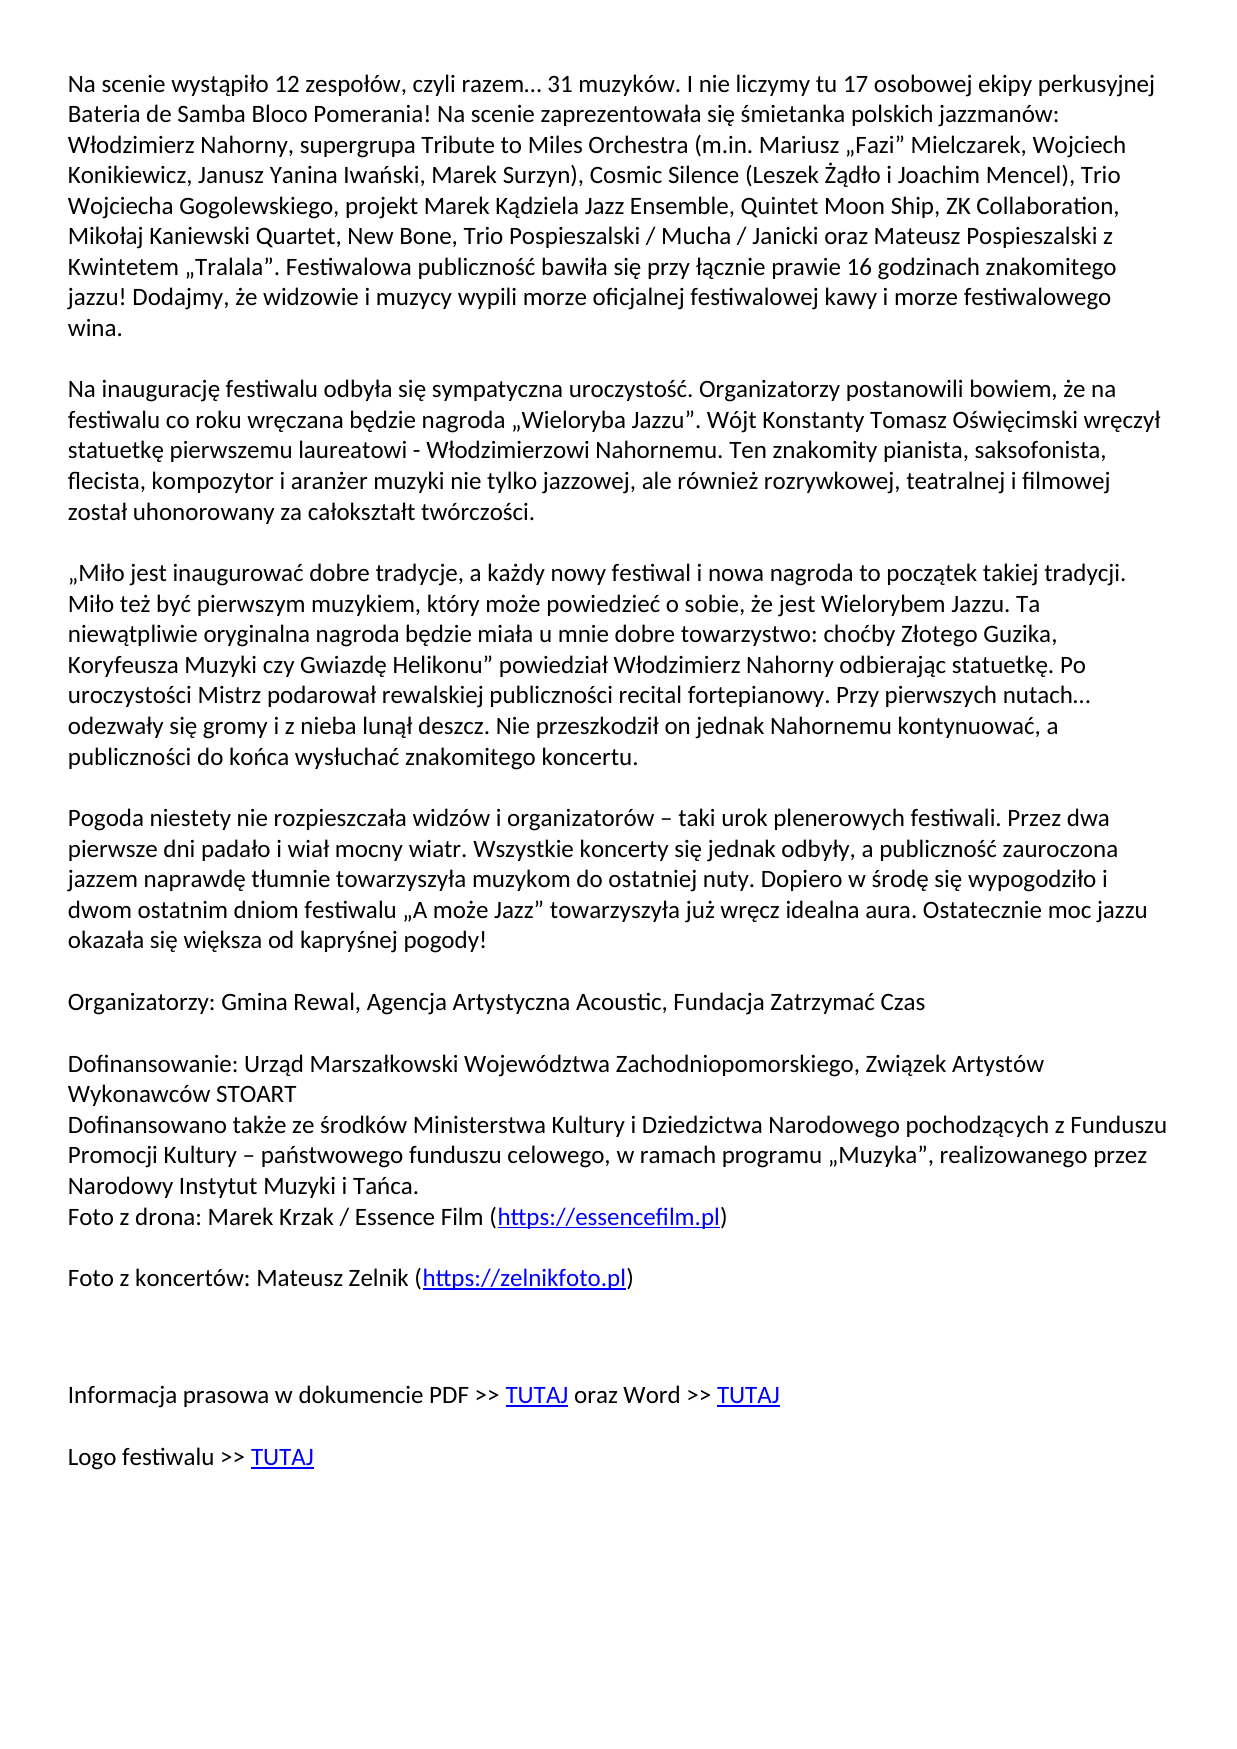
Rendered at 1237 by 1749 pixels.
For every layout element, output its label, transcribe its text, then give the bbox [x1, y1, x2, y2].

text Dofinansowanie: Urząd Marszałkowski Województwa Zachodniopomorskiego, Związek Artystów Wykonawców STOART [68, 1048, 1169, 1109]
text Foto z drona: Marek Krzak / Essence Film (https://essencefilm.pl) [68, 1201, 1169, 1231]
text „Miło jest inaugurować dobre tradycje, a każdy nowy festiwal i nowa nagroda to początek takiej tradycji. Miło też być pierwszym muzykiem, który może powiedzieć o sobie, że jest Wielorybem Jazzu. Ta niewątpliwie oryginalna nagroda będzie miała u mnie dobre towarzystwo: choćby Złotego Guzika, Koryfeusza Muzyki czy Gwiazdę Helikonu” powiedział Włodzimierz Nahorny odbierając statuetkę. Po uroczystości Mistrz podarował rewalskiej publiczności recital fortepianowy. Przy pierwszych nutach… odezwały się gromy i z nieba lunął deszcz. Nie przeszkodził on jednak Nahornemu kontynuować, a publiczności do końca wysłuchać znakomitego koncertu. [68, 557, 1169, 771]
text Dofinansowano także ze środków Ministerstwa Kultury i Dziedzictwa Narodowego pochodzących z Funduszu Promocji Kultury – państwowego funduszu celowego, w ramach programu „Muzyka”, realizowanego przez Narodowy Instytut Muzyki i Tańca. [68, 1109, 1169, 1201]
text Foto z koncertów: Mateusz Zelnik (https://zelnikfoto.pl) [68, 1262, 1169, 1293]
text Na inaugurację festiwalu odbyła się sympatyczna uroczystość. Organizatorzy postanowili bowiem, że na festiwalu co roku wręczana będzie nagroda „Wieloryba Jazzu”. Wójt Konstanty Tomasz Oświęcimski wręczył statuetkę pierwszemu laureatowi - Włodzimierzowi Nahornemu. Ten znakomity pianista, saksofonista, flecista, kompozytor i aranżer muzyki nie tylko jazzowej, ale również rozrywkowej, teatralnej i filmowej został uhonorowany za całokształt twórczości. [68, 374, 1169, 526]
text Informacja prasowa w dokumencie PDF >> TUTAJ oraz Word >> TUTAJ [68, 1379, 1169, 1410]
text Pogoda niestety nie rozpieszczała widzów i organizatorów – taki urok plenerowych festiwali. Przez dwa pierwsze dni padało i wiał mocny wiatr. Wszystkie koncerty się jednak odbyły, a publiczność zauroczona jazzem naprawdę tłumnie towarzyszyła muzykom do ostatniej nuty. Dopiero w środę się wypogodziło i dwom ostatnim dniom festiwalu „A może Jazz” towarzyszyła już wręcz idealna aura. Ostatecznie moc jazzu okazała się większa od kapryśnej pogody! [68, 802, 1169, 955]
text Na scenie wystąpiło 12 zespołów, czyli razem… 31 muzyków. I nie liczymy tu 17 osobowej ekipy perkusyjnej Bateria de Samba Bloco Pomerania! Na scenie zaprezentowała się śmietanka polskich jazzmanów: Włodzimierz Nahorny, supergrupa Tribute to Miles Orchestra (m.in. Mariusz „Fazi” Mielczarek, Wojciech Konikiewicz, Janusz Yanina Iwański, Marek Surzyn), Cosmic Silence (Leszek Żądło i Joachim Mencel), Trio Wojciecha Gogolewskiego, projekt Marek Kądziela Jazz Ensemble, Quintet Moon Ship, ZK Collaboration, Mikołaj Kaniewski Quartet, New Bone, Trio Pospieszalski / Mucha / Janicki oraz Mateusz Pospieszalski z Kwintetem „Tralala”. Festiwalowa publiczność bawiła się przy łącznie prawie 16 godzinach znakomitego jazzu! Dodajmy, że widzowie i muzycy wypili morze oficjalnej festiwalowej kawy i morze festiwalowego wina. [68, 68, 1169, 342]
text Logo festiwalu >> TUTAJ [68, 1441, 1169, 1472]
text Organizatorzy: Gmina Rewal, Agencja Artystyczna Acoustic, Fundacja Zatrzymać Czas [68, 986, 1169, 1017]
